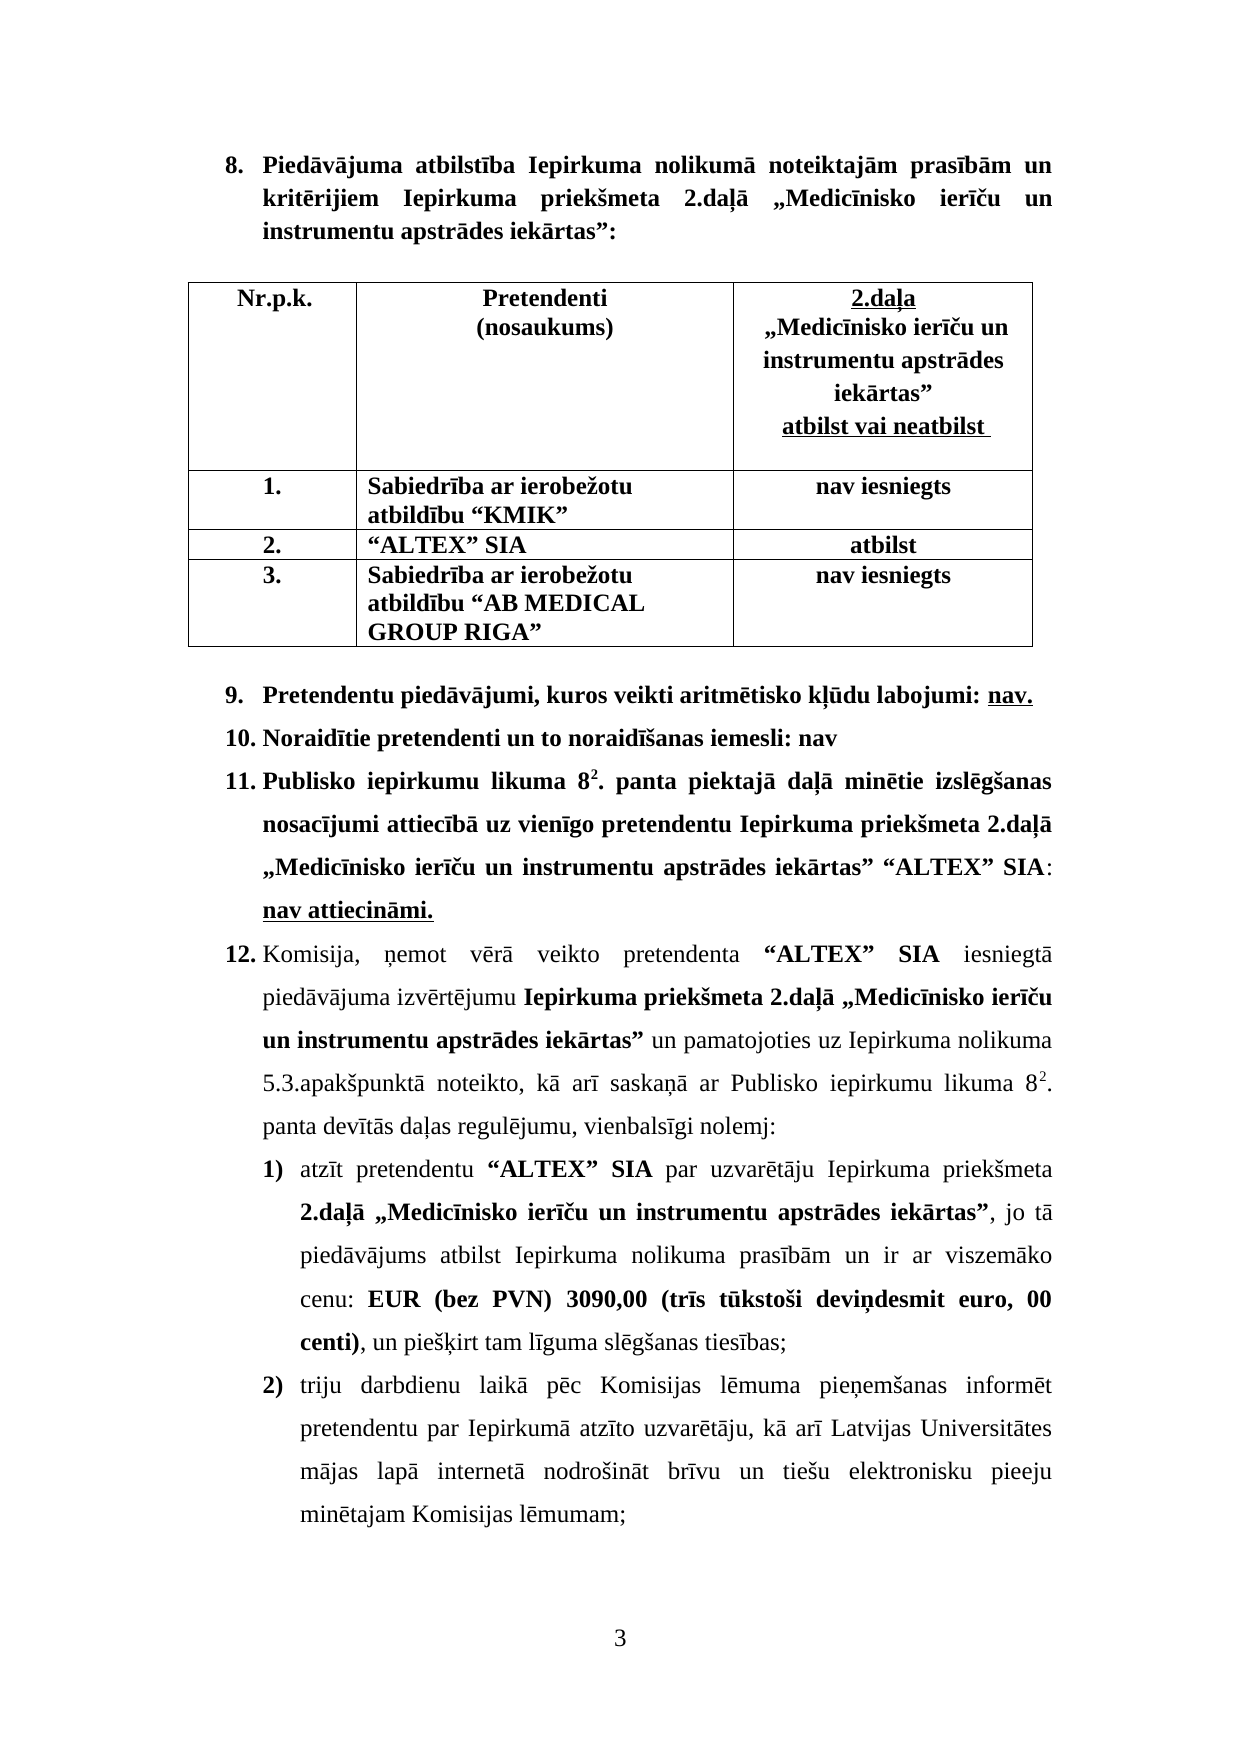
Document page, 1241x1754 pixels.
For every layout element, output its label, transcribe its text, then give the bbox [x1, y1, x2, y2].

table_cell 3. [189, 560, 356, 646]
table_header 2.daļa „Medicīnisko ierīču un instrumentu apstrādes iekārtas” atbilst vai neatbilst [734, 283, 1032, 470]
list Noraidītie pretendenti un to noraidīšanas iemesli: nav [225, 723, 1053, 752]
table_cell nav iesniegts [734, 560, 1032, 646]
table_cell Sabiedrība ar ierobežotu atbildību “KMIK” [357, 471, 733, 529]
list triju darbdienu laikā pēc Komisijas lēmuma pieņemšanas informēt pretendentu par Iepirkumā atzīto uzvarētāju, kā arī Latvijas Universitātes mājas lapā internetā nodrošināt brīvu un tiešu elektronisku pieeju minētajam Komisijas lēmumam; [262, 1370, 1053, 1528]
list atzīt pretendentu “ALTEX” SIA par uzvarētāju Iepirkuma priekšmeta 2.daļā „Medicīnisko ierīču un instrumentu apstrādes iekārtas”, jo tā piedāvājums atbilst Iepirkuma nolikuma prasībām un ir ar viszemāko cenu: EUR (bez PVN) 3090,00 (trīs tūkstoši deviņdesmit euro, 00 centi), un piešķirt tam līguma slēgšanas tiesības; [262, 1154, 1053, 1356]
table_cell nav iesniegts [734, 471, 1032, 529]
table_cell “ALTEX” SIA [357, 530, 733, 559]
table_cell Sabiedrība ar ierobežotu atbildību “AB MEDICAL GROUP RIGA” [357, 560, 733, 646]
table_header Nr.p.k. [189, 283, 356, 470]
list Pretendentu piedāvājumi, kuros veikti aritmētisko kļūdu labojumi: nav. [225, 680, 1053, 709]
list Publisko iepirkumu likuma 82. panta piektajā daļā minētie izslēgšanas nosacījumi attiecībā uz vienīgo pretendentu Iepirkuma priekšmeta 2.daļā „Medicīnisko ierīču un instrumentu apstrādes iekārtas” “ALTEX” SIA: nav attiecināmi. [225, 766, 1053, 924]
list Piedāvājuma atbilstība Iepirkuma nolikumā noteiktajām prasībām un kritērijiem Iepirkuma priekšmeta 2.daļā „Medicīnisko ierīču un instrumentu apstrādes iekārtas”: [225, 150, 1053, 245]
table_header Pretendenti (nosaukums) [357, 283, 733, 470]
table_cell 1. [189, 471, 356, 529]
list Komisija, ņemot vērā veikto pretendenta “ALTEX” SIA iesniegtā piedāvājuma izvērtējumu Iepirkuma priekšmeta 2.daļā „Medicīnisko ierīču un instrumentu apstrādes iekārtas” un pamatojoties uz Iepirkuma nolikuma 5.3.apakšpunktā noteikto, kā arī saskaņā ar Publisko iepirkumu likuma 82. panta devītās daļas regulējumu, vienbalsīgi nolemj: [225, 939, 1053, 1140]
table_cell atbilst [734, 530, 1032, 559]
table_cell 2. [189, 530, 356, 559]
